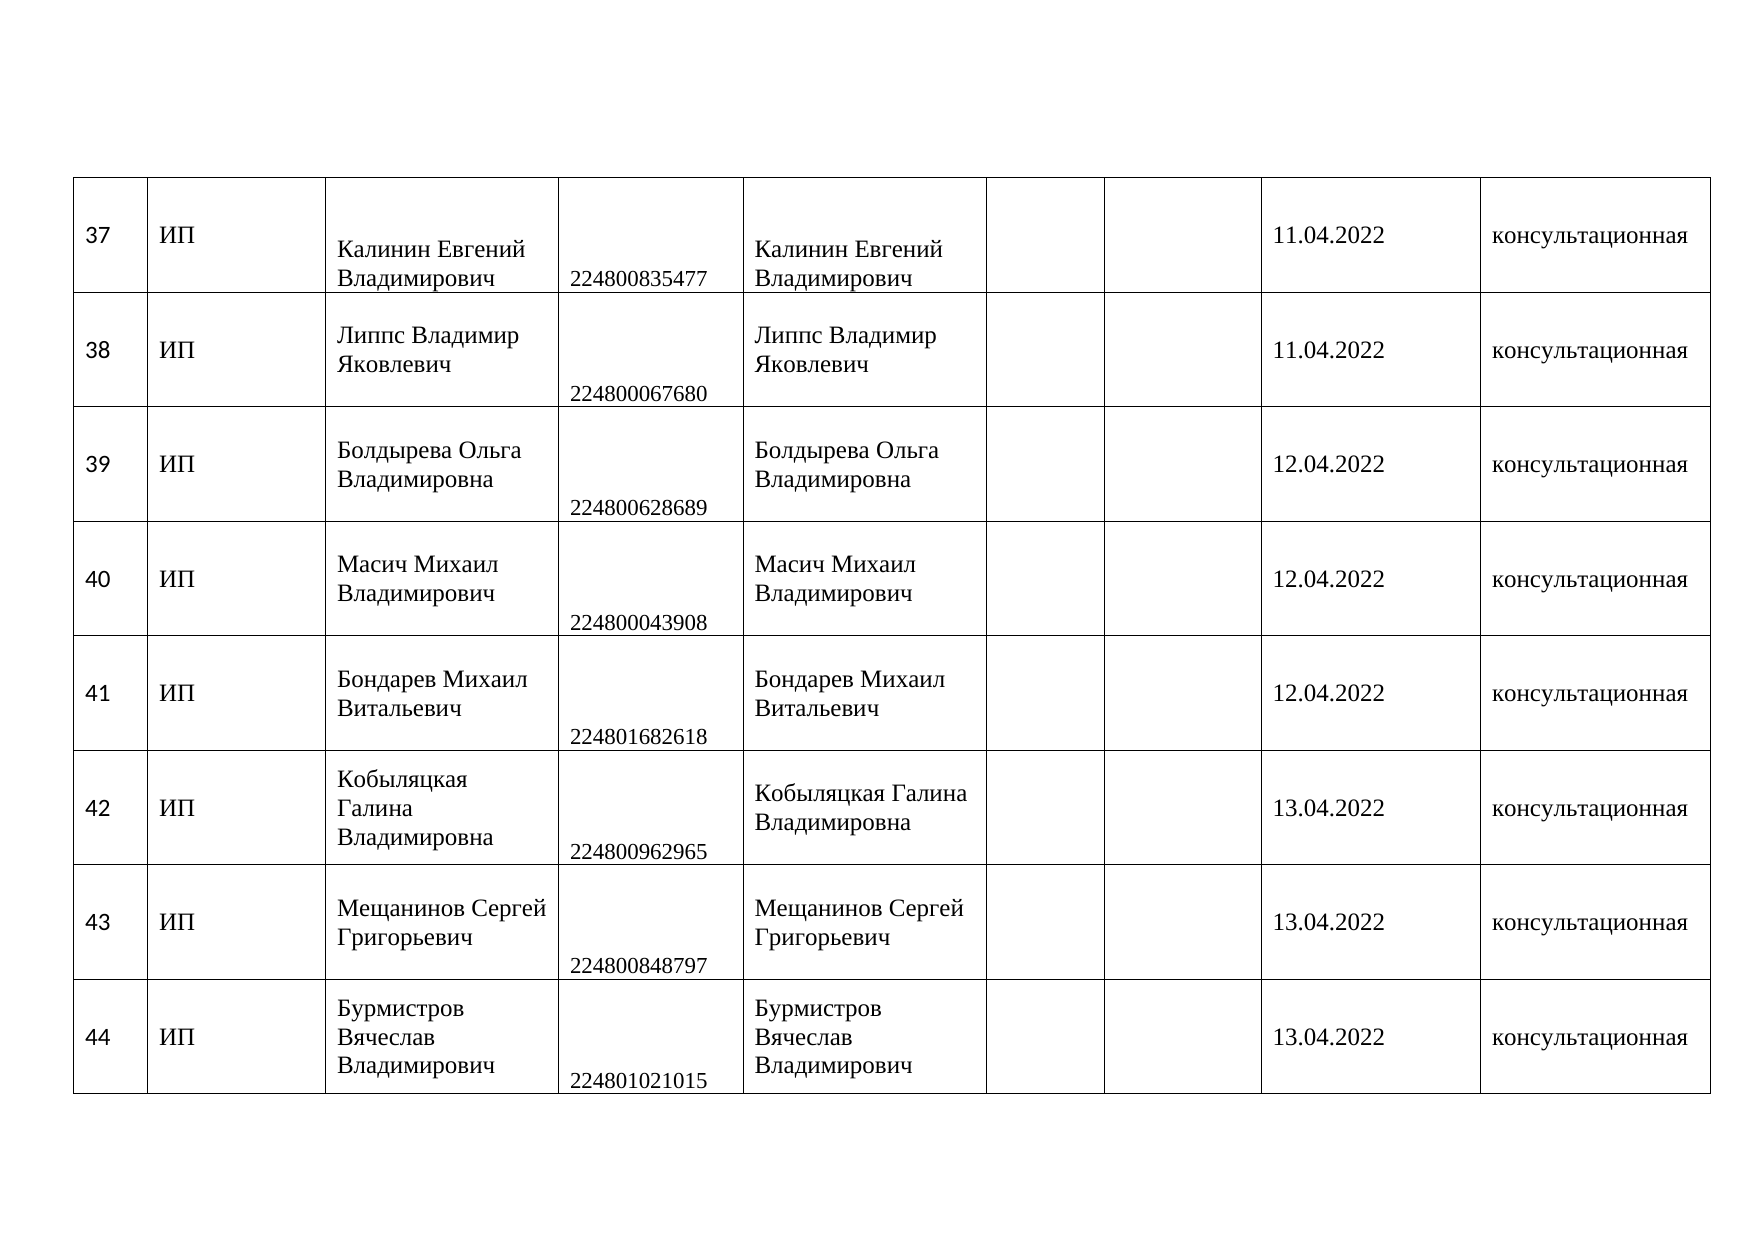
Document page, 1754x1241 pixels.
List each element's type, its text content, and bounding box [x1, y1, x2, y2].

table_cell 12.04.2022 [1262, 636, 1480, 749]
table_cell Бондарев Михаил Витальевич [326, 636, 558, 749]
table_cell консультационная [1481, 522, 1710, 635]
table_cell 43 [74, 865, 147, 978]
table_cell ИП [148, 293, 325, 406]
table_cell ИП [148, 980, 325, 1093]
table_cell Липпс Владимир Яковлевич [326, 293, 558, 406]
table_cell 39 [74, 407, 147, 521]
table_cell 40 [74, 522, 147, 635]
table_cell Калинин Евгений Владимирович [744, 178, 986, 292]
table_cell 13.04.2022 [1262, 865, 1480, 978]
table_cell [1105, 293, 1261, 406]
table_cell 224800628689 [559, 407, 743, 521]
table_cell 224801682618 [559, 636, 743, 749]
table_cell 13.04.2022 [1262, 980, 1480, 1093]
table_cell [987, 522, 1104, 635]
table_cell ИП [148, 407, 325, 521]
table_cell [987, 751, 1104, 864]
table_cell ИП [148, 636, 325, 749]
table_cell 224801021015 [559, 980, 743, 1093]
table_cell Кобыляцкая Галина Владимировна [326, 751, 558, 864]
table_cell Мещанинов Сергей Григорьевич [326, 865, 558, 978]
table_cell [1105, 751, 1261, 864]
table_cell [1105, 636, 1261, 749]
table_cell 44 [74, 980, 147, 1093]
table_cell 12.04.2022 [1262, 522, 1480, 635]
table_cell ИП [148, 522, 325, 635]
table_cell 41 [74, 636, 147, 749]
table_cell 42 [74, 751, 147, 864]
table_cell Болдырева Ольга Владимировна [744, 407, 986, 521]
table_cell 38 [74, 293, 147, 406]
table_cell [987, 865, 1104, 978]
table_cell 37 [74, 178, 147, 292]
table_cell [1105, 522, 1261, 635]
table_cell консультационная [1481, 407, 1710, 521]
table_cell 12.04.2022 [1262, 407, 1480, 521]
table_cell ИП [148, 865, 325, 978]
table_cell консультационная [1481, 865, 1710, 978]
table_cell [1105, 865, 1261, 978]
table_cell Масич Михаил Владимирович [326, 522, 558, 635]
table_cell [1105, 178, 1261, 292]
table_cell [1105, 407, 1261, 521]
table_cell [987, 293, 1104, 406]
table_cell 224800962965 [559, 751, 743, 864]
table_cell 224800043908 [559, 522, 743, 635]
table_cell Болдырева Ольга Владимировна [326, 407, 558, 521]
table_cell [1105, 980, 1261, 1093]
table_cell 11.04.2022 [1262, 178, 1480, 292]
table_cell [987, 980, 1104, 1093]
table_cell Бондарев Михаил Витальевич [744, 636, 986, 749]
table_cell консультационная [1481, 751, 1710, 864]
table_cell 224800848797 [559, 865, 743, 978]
table_cell [987, 178, 1104, 292]
table_cell 224800835477 [559, 178, 743, 292]
table_cell Масич Михаил Владимирович [744, 522, 986, 635]
table_cell 224800067680 [559, 293, 743, 406]
table_cell Липпс Владимир Яковлевич [744, 293, 986, 406]
table_cell консультационная [1481, 293, 1710, 406]
table_cell консультационная [1481, 636, 1710, 749]
table_cell консультационная [1481, 178, 1710, 292]
table_cell [987, 636, 1104, 749]
table_cell 11.04.2022 [1262, 293, 1480, 406]
table_cell [987, 407, 1104, 521]
table_cell ИП [148, 751, 325, 864]
table_cell Бурмистров Вячеслав Владимирович [744, 980, 986, 1093]
table_cell консультационная [1481, 980, 1710, 1093]
table_cell ИП [148, 178, 325, 292]
table_cell Мещанинов Сергей Григорьевич [744, 865, 986, 978]
table_cell Калинин Евгений Владимирович [326, 178, 558, 292]
table_cell Бурмистров Вячеслав Владимирович [326, 980, 558, 1093]
table_cell 13.04.2022 [1262, 751, 1480, 864]
table_cell Кобыляцкая Галина Владимировна [744, 751, 986, 864]
